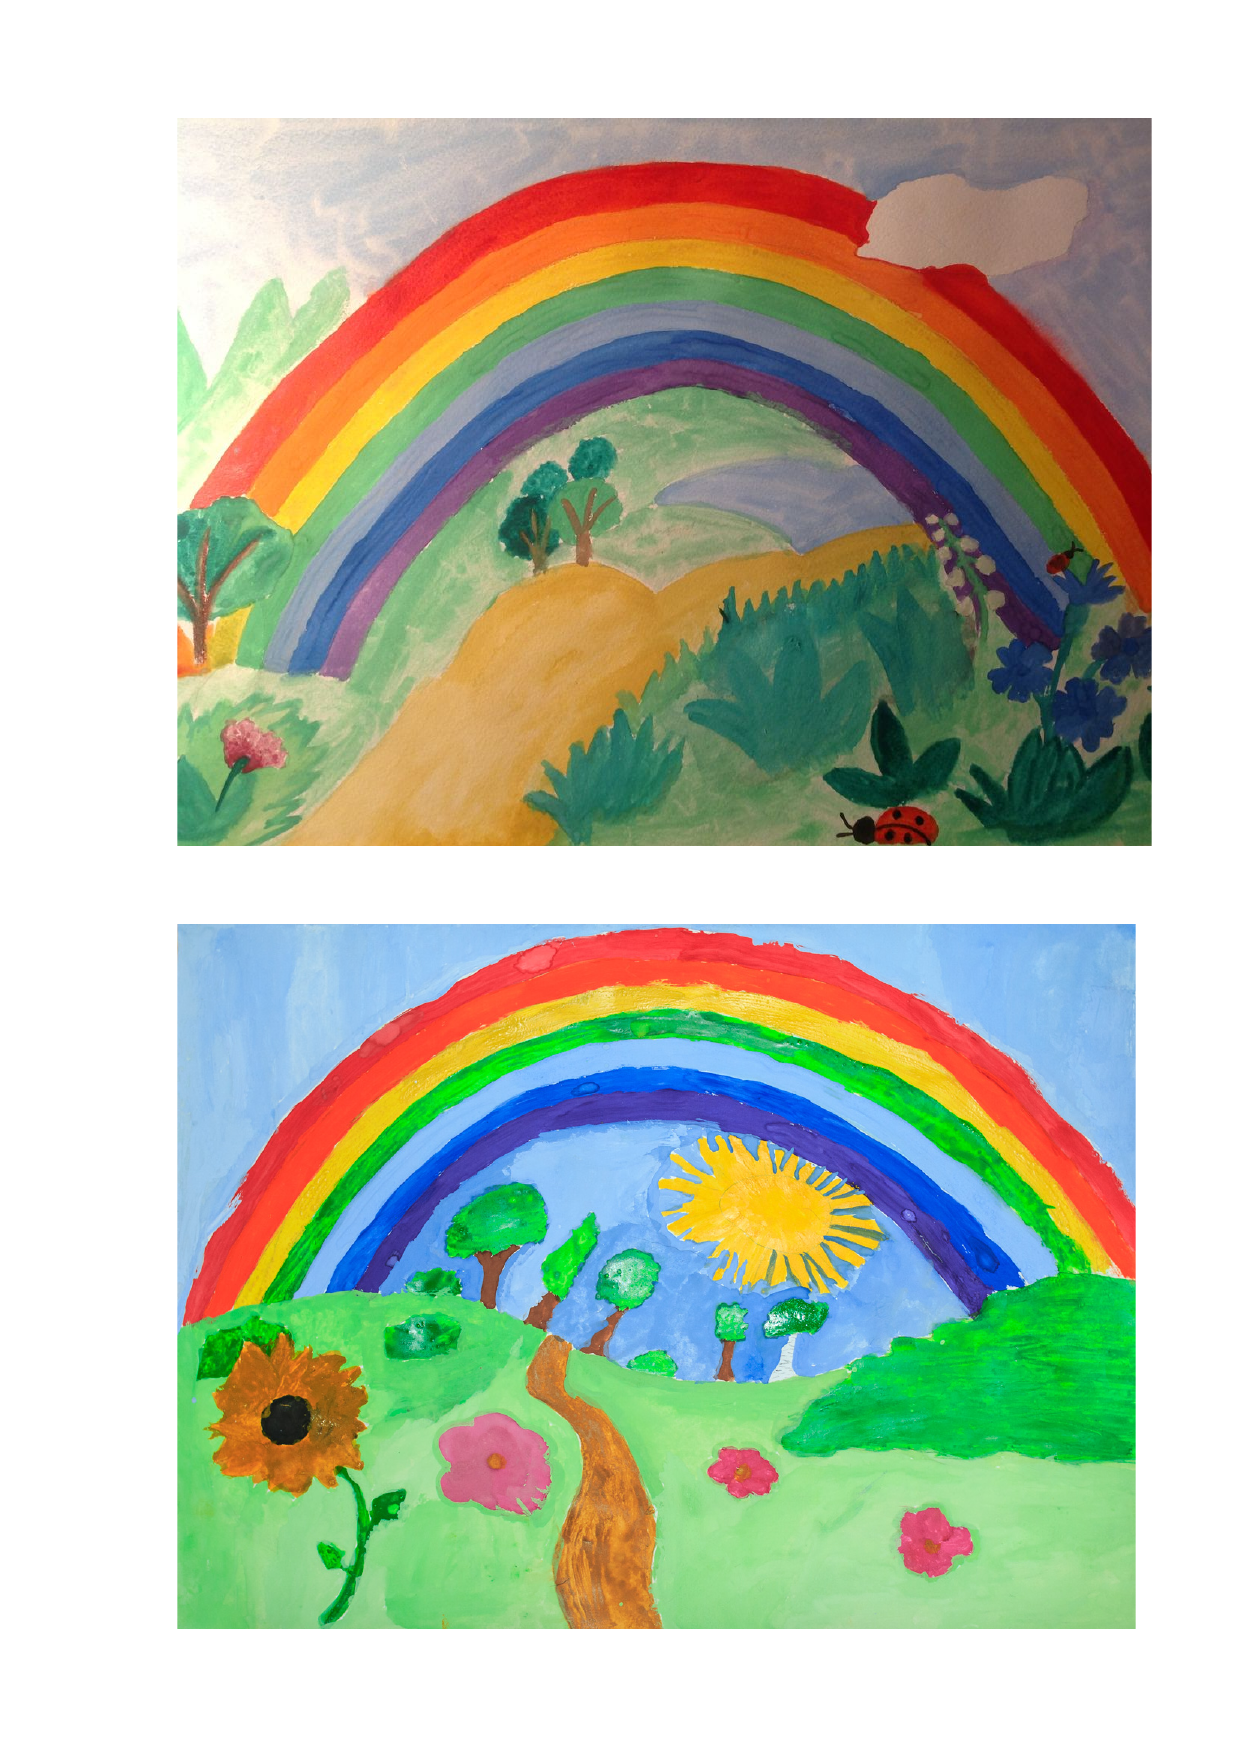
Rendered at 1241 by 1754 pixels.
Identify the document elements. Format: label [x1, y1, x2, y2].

picture [177, 118, 1152, 846]
picture [177, 924, 1136, 1629]
